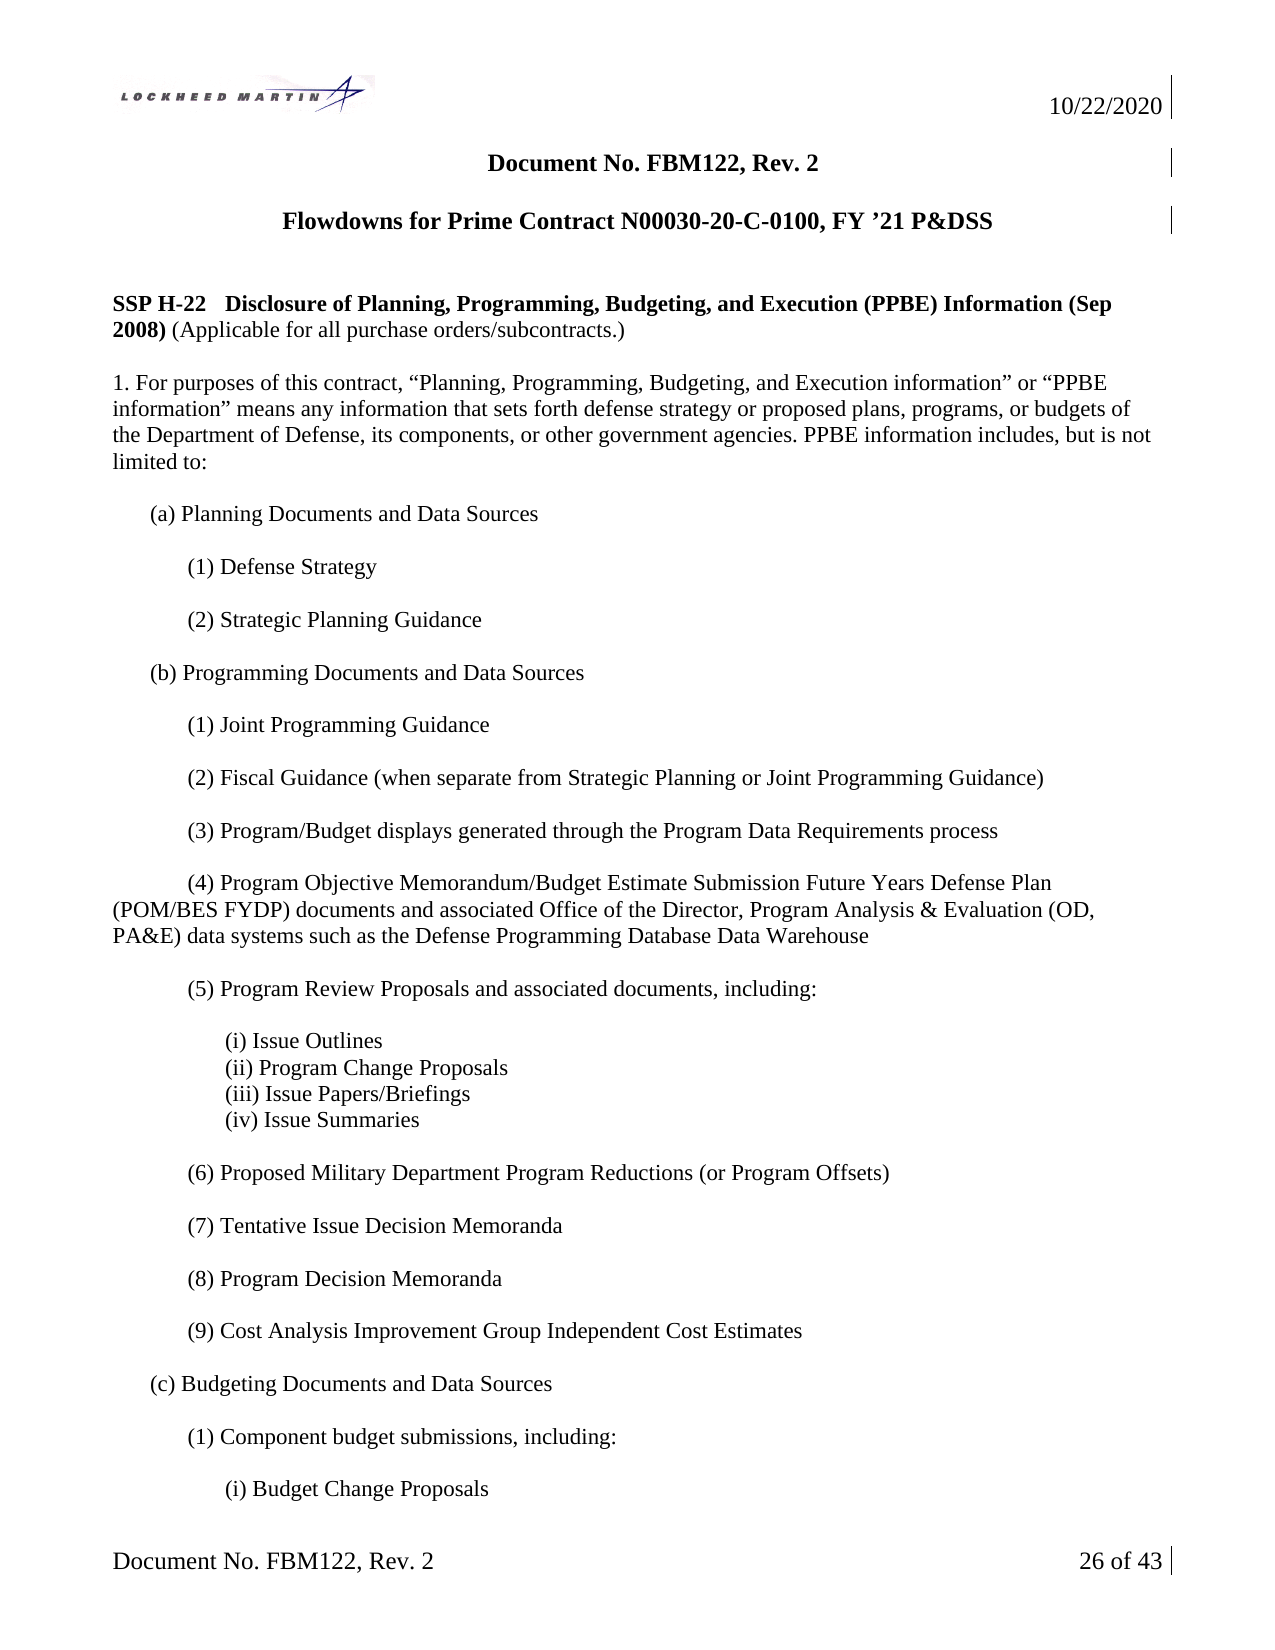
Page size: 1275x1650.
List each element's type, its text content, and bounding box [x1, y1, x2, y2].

text (3) Program/Budget displays generated through the Program Data Requirements process [187, 817, 1162, 843]
text (2) Fiscal Guidance (when separate from Strategic Planning or Joint Programming Guidance) [187, 764, 1162, 790]
text (a) Planning Documents and Data Sources [150, 500, 1162, 527]
text (b) Programming Documents and Data Sources [150, 658, 1162, 685]
text SSP H-22 Disclosure of Planning, Programming, Budgeting, and Execution (PPBE) Information (Sep 2008) (Applicable for all purchase orders/subcontracts.) [112, 289, 1162, 342]
text 1. For purposes of this contract, “Planning, Programming, Budgeting, and Execution information” or “PPBE information” means any information that sets forth defense strategy or proposed plans, programs, or budgets of the Department of Defense, its components, or other government agencies. PPBE information includes, but is not limited to: [112, 369, 1162, 474]
text (1) Component budget submissions, including: [187, 1423, 1162, 1449]
text (1) Defense Strategy [187, 553, 1162, 579]
text (7) Tentative Issue Decision Memoranda [187, 1212, 1162, 1238]
picture [112, 75, 375, 114]
text (8) Program Decision Memoranda [187, 1265, 1162, 1291]
text (i) Issue Outlines [225, 1027, 1162, 1054]
text (5) Program Review Proposals and associated documents, including: [187, 975, 1162, 1001]
text (i) Budget Change Proposals [225, 1476, 1162, 1502]
text (iii) Issue Papers/Briefings [225, 1080, 1162, 1107]
text (2) Strategic Planning Guidance [187, 606, 1162, 632]
text (ii) Program Change Proposals [225, 1054, 1162, 1080]
text (1) Joint Programming Guidance [187, 711, 1162, 738]
text (6) Proposed Military Department Program Reductions (or Program Offsets) [187, 1159, 1162, 1186]
text (iv) Issue Summaries [225, 1107, 1162, 1133]
text (9) Cost Analysis Improvement Group Independent Cost Estimates [187, 1317, 1162, 1344]
text (c) Budgeting Documents and Data Sources [150, 1370, 1162, 1396]
text (4) Program Objective Memorandum/Budget Estimate Submission Future Years Defense Plan (POM/BES FYDP) documents and associated Office of the Director, Program Analysis & Evaluation (OD, PA&E) data systems such as the Defense Programming Database Data Warehouse [112, 869, 1162, 948]
